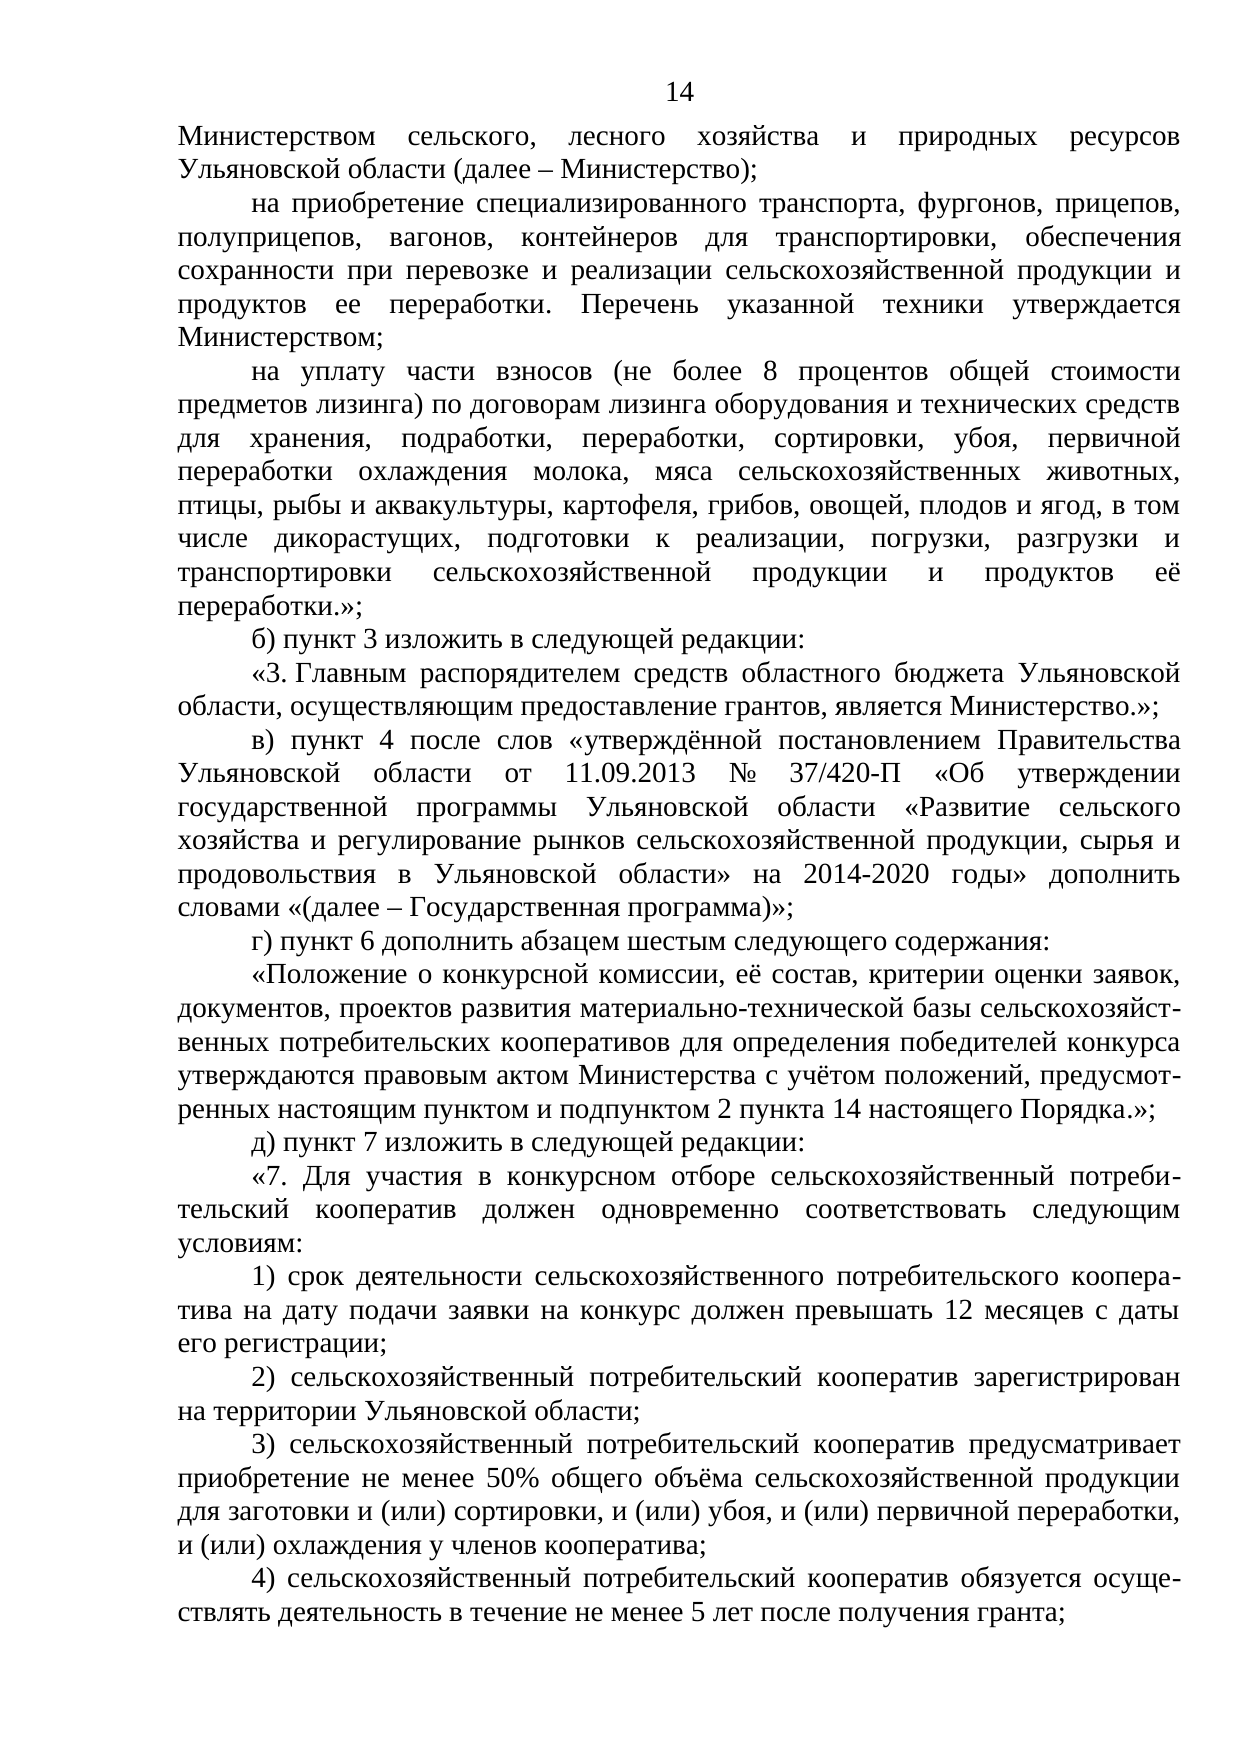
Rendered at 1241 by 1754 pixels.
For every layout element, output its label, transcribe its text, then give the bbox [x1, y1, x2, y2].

text «Положение о конкурсной комиссии, её состав, критерии оценки заявок, документов, проектов развития материально-технической базы сельскохозяйственных потребительских кооперативов для определения победителей конкурса утверждаются правовым актом Министерства с учётом положений, предусмотренных настоящим пунктом и подпунктом 2 пункта 14 настоящего Порядка.»; [177, 957, 1181, 1124]
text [177, 118, 1181, 185]
text 1) срок деятельности сельскохозяйственного потребительского кооператива на дату подачи заявки на конкурс должен превышать 12 месяцев с даты его регистрации; [177, 1258, 1181, 1359]
text б) пункт 3 изложить в следующей редакции: [177, 621, 1181, 655]
text г) пункт 6 дополнить абзацем шестым следующего содержания: [177, 923, 1181, 957]
text «3. Главным распорядителем средств областного бюджета Ульяновской области, осуществляющим предоставление грантов, является Министерство.»; [177, 655, 1181, 722]
text в) пункт 4 после слов «утверждённой постановлением Правительства Ульяновской области от 11.09.2013 № 37/420-П «Об утверждении государственной программы Ульяновской области «Развитие сельского хозяйства и регулирование рынков сельскохозяйственной продукции, сырья и продовольствия в Ульяновской области» на 2014-2020 годы» дополнить словами «(далее – Государственная программа)»; [177, 722, 1181, 923]
text 4) сельскохозяйственный потребительский кооператив обязуется осуществлять деятельность в течение не менее 5 лет после получения гранта; [177, 1560, 1181, 1627]
text на приобретение специализированного транспорта, фургонов, прицепов, полуприцепов, вагонов, контейнеров для транспортировки, обеспечения сохранности при перевозке и реализации сельскохозяйственной продукции и продуктов ее переработки. Перечень указанной техники утверждается Министерством; [177, 185, 1181, 353]
text «7. Для участия в конкурсном отборе сельскохозяйственный потребительский кооператив должен одновременно соответствовать следующим условиям: [177, 1158, 1181, 1258]
text на уплату части взносов (не более 8 процентов общей стоимости предметов лизинга) по договорам лизинга оборудования и технических средств для хранения, подработки, переработки, сортировки, убоя, первичной переработки охлаждения молока, мяса сельскохозяйственных животных, птицы, рыбы и аквакультуры, картофеля, грибов, овощей, плодов и ягод, в том числе дикорастущих, подготовки к реализации, погрузки, разгрузки и транспортировки сельскохозяйственной продукции и продуктов её переработки.»; [177, 353, 1181, 621]
text 2) сельскохозяйственный потребительский кооператив зарегистрирован на территории Ульяновской области; [177, 1359, 1181, 1426]
text д) пункт 7 изложить в следующей редакции: [177, 1124, 1181, 1158]
text 3) сельскохозяйственный потребительский кооператив предусматривает приобретение не менее 50% общего объёма сельскохозяйственной продукции для заготовки и (или) сортировки, и (или) убоя, и (или) первичной переработки, и (или) охлаждения у членов кооператива; [177, 1426, 1181, 1560]
